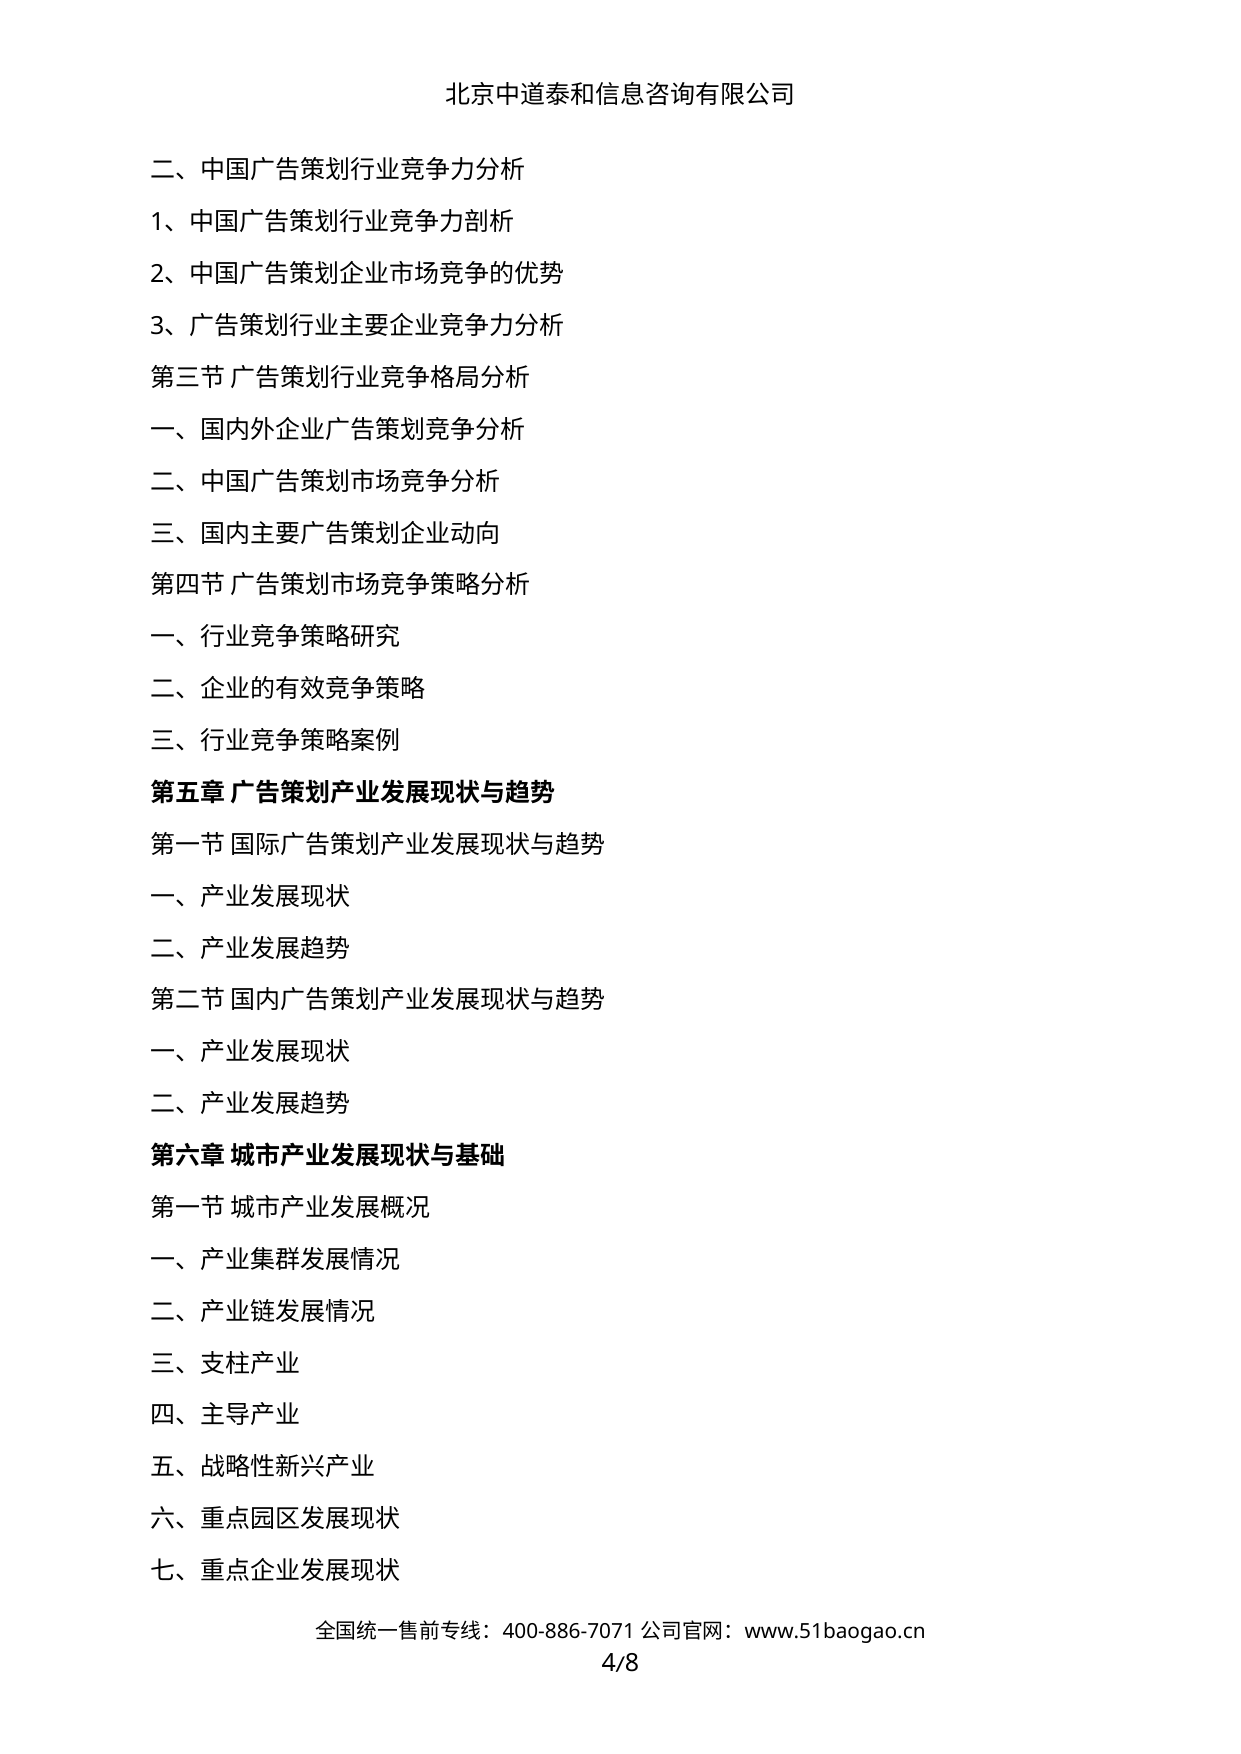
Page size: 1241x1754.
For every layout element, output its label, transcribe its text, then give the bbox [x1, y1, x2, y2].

text 第五章 广告策划产业发展现状与趋势 [150, 772, 1090, 809]
text 二、产业链发展情况 [150, 1291, 1090, 1327]
text 二、中国广告策划行业竞争力分析 [150, 150, 1090, 186]
text 二、中国广告策划市场竞争分析 [150, 461, 1090, 497]
text 第六章 城市产业发展现状与基础 [150, 1136, 1090, 1172]
text 二、企业的有效竞争策略 [150, 669, 1090, 705]
text 二、产业发展趋势 [150, 928, 1090, 964]
text 三、支柱产业 [150, 1343, 1090, 1379]
text 一、国内外企业广告策划竞争分析 [150, 409, 1090, 446]
text 第三节 广告策划行业竞争格局分析 [150, 357, 1090, 394]
text 五、战略性新兴产业 [150, 1447, 1090, 1483]
text 三、行业竞争策略案例 [150, 721, 1090, 757]
text 一、产业发展现状 [150, 1032, 1090, 1068]
text 二、产业发展趋势 [150, 1084, 1090, 1120]
text 第一节 城市产业发展概况 [150, 1187, 1090, 1224]
text 三、国内主要广告策划企业动向 [150, 513, 1090, 549]
text 七、重点企业发展现状 [150, 1551, 1090, 1587]
text 一、产业发展现状 [150, 876, 1090, 912]
text 第二节 国内广告策划产业发展现状与趋势 [150, 980, 1090, 1016]
text 一、产业集群发展情况 [150, 1239, 1090, 1276]
text 第一节 国际广告策划产业发展现状与趋势 [150, 824, 1090, 861]
text 第四节 广告策划市场竞争策略分析 [150, 565, 1090, 601]
text 1、中国广告策划行业竞争力剖析 [150, 202, 1090, 238]
text 六、重点园区发展现状 [150, 1499, 1090, 1535]
text 2、中国广告策划企业市场竞争的优势 [150, 254, 1090, 290]
text 一、行业竞争策略研究 [150, 617, 1090, 653]
text 四、主导产业 [150, 1395, 1090, 1431]
text 3、广告策划行业主要企业竞争力分析 [150, 306, 1090, 342]
